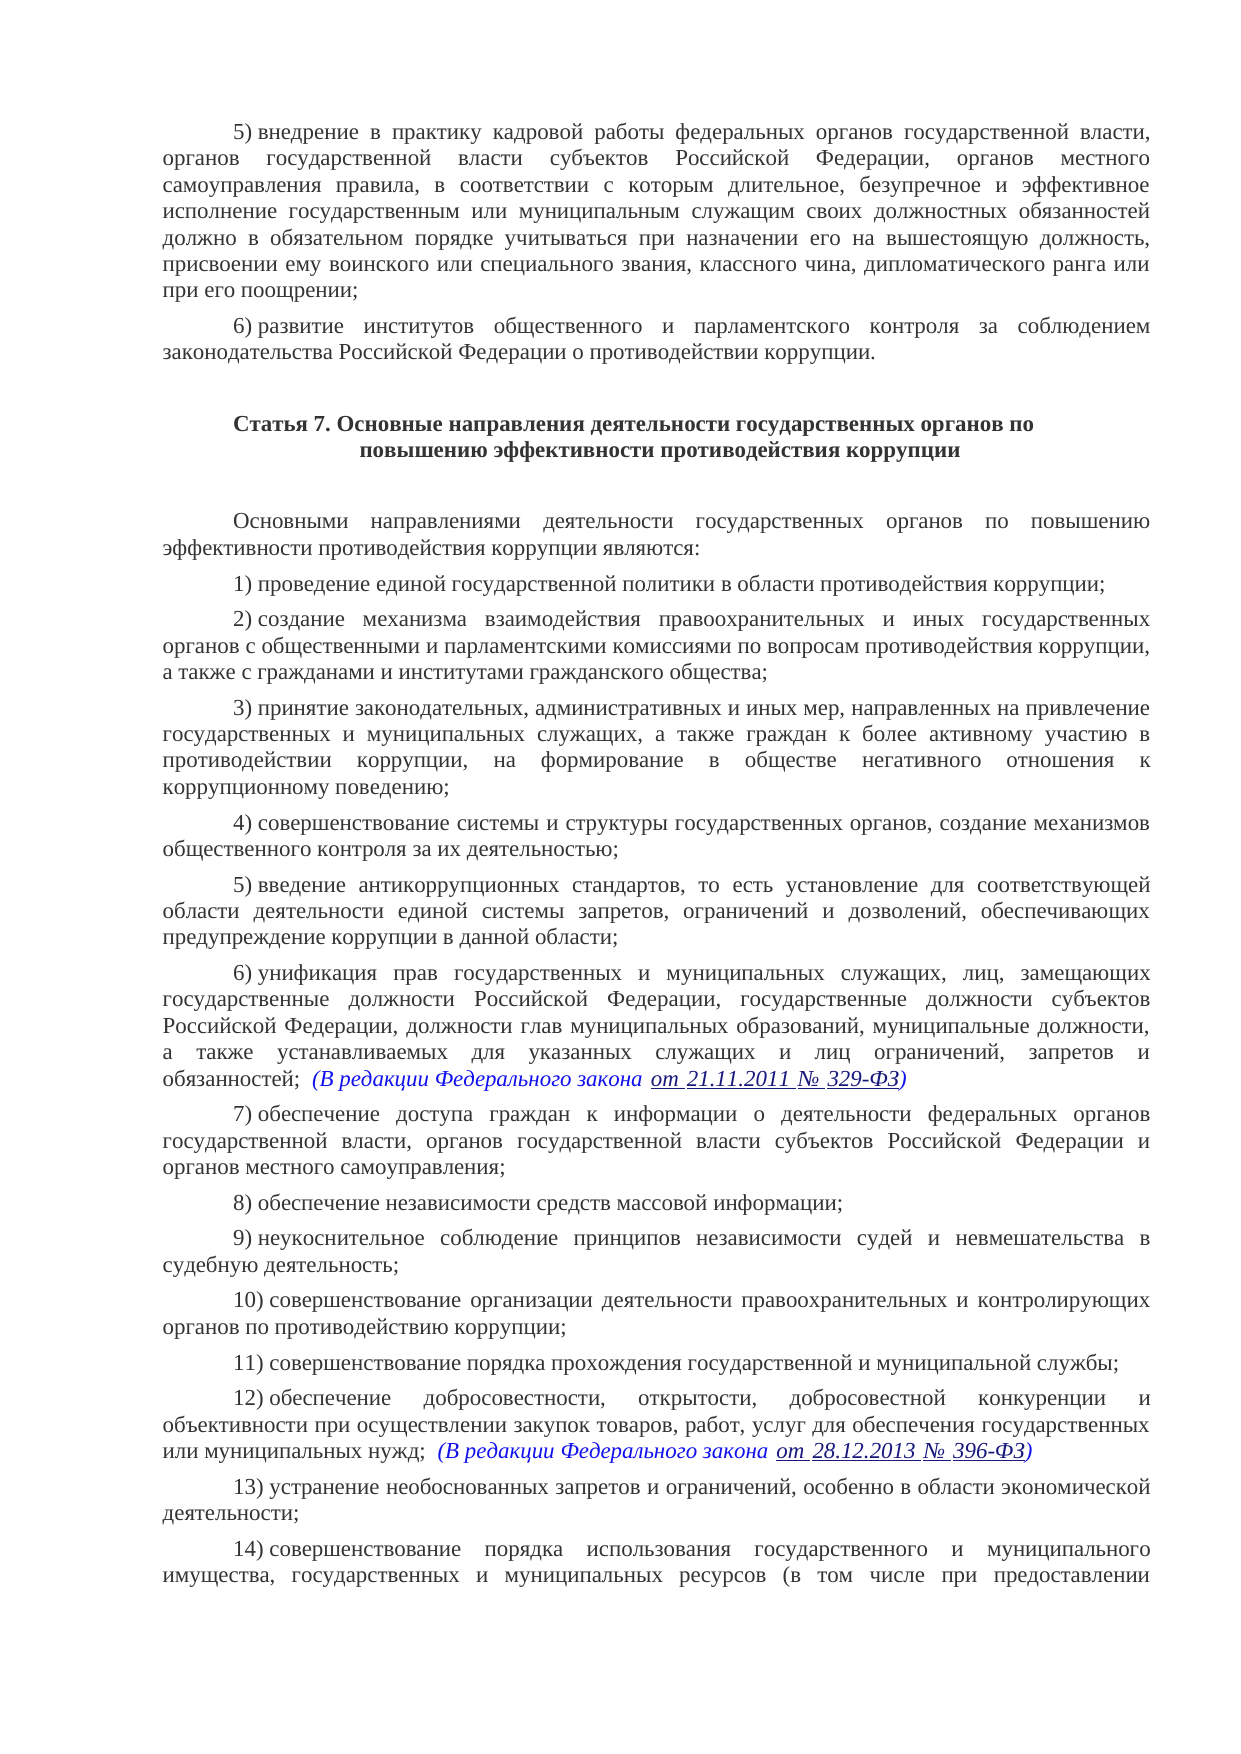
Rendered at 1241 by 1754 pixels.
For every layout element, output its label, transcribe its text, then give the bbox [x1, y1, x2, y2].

text 11) совершенствование порядка прохождения государственной и муниципальной службы; [162, 1349, 1152, 1375]
text 2) создание механизма взаимодействия правоохранительных и иных государственных органов с общественными и парламентскими комиссиями по вопросам противодействия коррупции, а также с гражданами и институтами гражданского общества; [162, 605, 1152, 684]
text 13) устранение необоснованных запретов и ограничений, особенно в области экономической деятельности; [162, 1473, 1152, 1526]
text 9) неукоснительное соблюдение принципов независимости судей и невмешательства в судебную деятельность; [162, 1224, 1152, 1277]
text 8) обеспечение независимости средств массовой информации; [162, 1189, 1152, 1215]
text Статья 7. Основные направления деятельности государственных органов по повышению эффективности противодействия коррупции [233, 410, 1152, 462]
text 3) принятие законодательных, административных и иных мер, направленных на привлечение государственных и муниципальных служащих, а также граждан к более активному участию в противодействии коррупции, на формирование в обществе негативного отношения к коррупционному поведению; [162, 694, 1152, 799]
text 6) унификация прав государственных и муниципальных служащих, лиц, замещающих государственные должности Российской Федерации, государственные должности субъектов Российской Федерации, должности глав муниципальных образований, муниципальные должности, а также устанавливаемых для указанных служащих и лиц ограничений, запретов и обязанностей; (В редакции Федерального закона от 21.11.2011 № 329-ФЗ) [162, 959, 1152, 1091]
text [162, 1535, 1152, 1588]
text 1) проведение единой государственной политики в области противодействия коррупции; [162, 570, 1152, 596]
text 5) внедрение в практику кадровой работы федеральных органов государственной власти, органов государственной власти субъектов Российской Федерации, органов местного самоуправления правила, в соответствии с которым длительное, безупречное и эффективное исполнение государственным или муниципальным служащим своих должностных обязанностей должно в обязательном порядке учитываться при назначении его на вышестоящую должность, присвоении ему воинского или специального звания, классного чина, дипломатического ранга или при его поощрении; [162, 118, 1152, 303]
text 4) совершенствование системы и структуры государственных органов, создание механизмов общественного контроля за их деятельностью; [162, 809, 1152, 861]
text 7) обеспечение доступа граждан к информации о деятельности федеральных органов государственной власти, органов государственной власти субъектов Российской Федерации и органов местного самоуправления; [162, 1100, 1152, 1179]
text 10) совершенствование организации деятельности правоохранительных и контролирующих органов по противодействию коррупции; [162, 1287, 1152, 1339]
text 6) развитие институтов общественного и парламентского контроля за соблюдением законодательства Российской Федерации о противодействии коррупции. [162, 312, 1152, 365]
text 5) введение антикоррупционных стандартов, то есть установление для соответствующей области деятельности единой системы запретов, ограничений и дозволений, обеспечивающих предупреждение коррупции в данной области; [162, 871, 1152, 950]
text Основными направлениями деятельности государственных органов по повышению эффективности противодействия коррупции являются: [162, 508, 1152, 560]
text 12) обеспечение добросовестности, открытости, добросовестной конкуренции и объективности при осуществлении закупок товаров, работ, услуг для обеспечения государственных или муниципальных нужд; (В редакции Федерального закона от 28.12.2013 № 396-ФЗ) [162, 1384, 1152, 1463]
